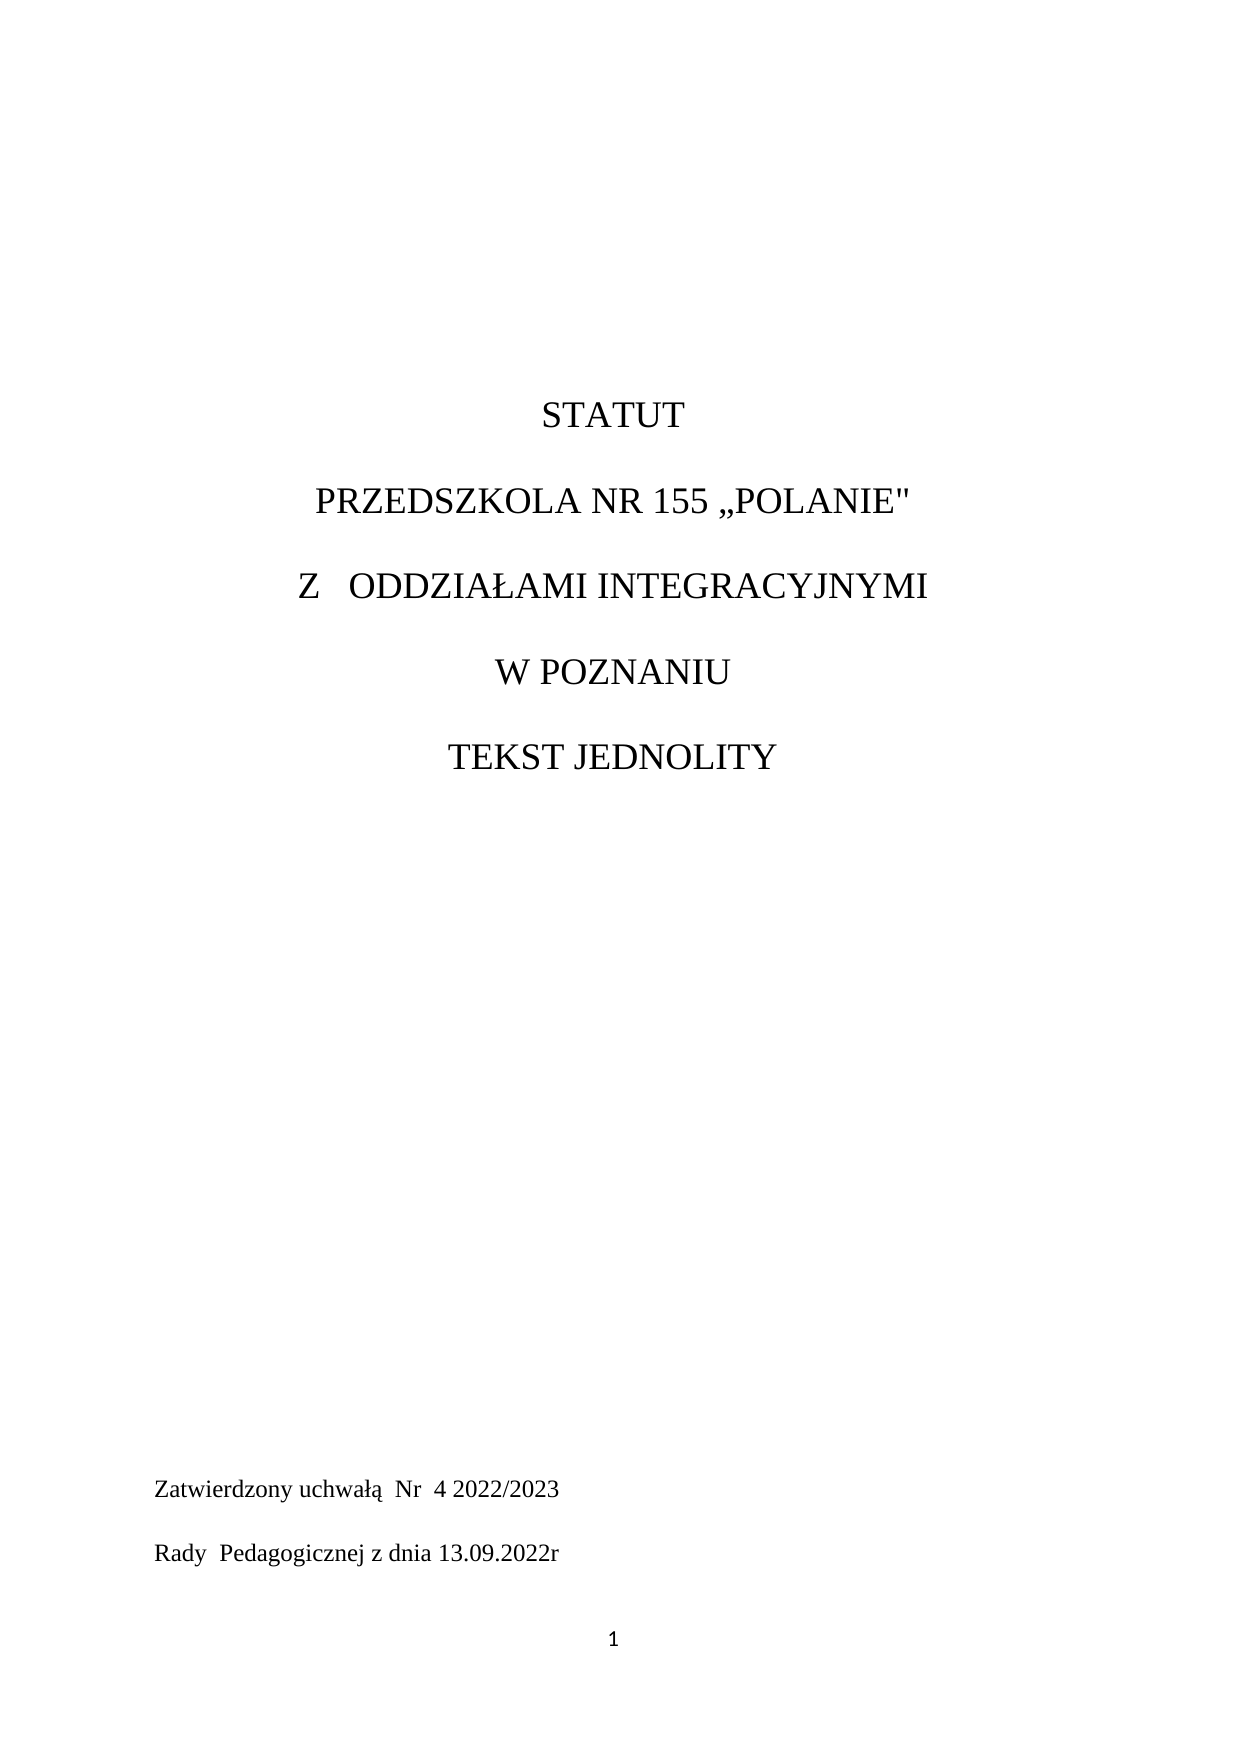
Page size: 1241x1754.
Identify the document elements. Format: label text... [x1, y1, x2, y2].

text Z ODDZIAŁAMI INTEGRACYJNYMI [148, 563, 1078, 607]
text TEKST JEDNOLITY [148, 734, 1078, 778]
text Zatwierdzony uchwałą Nr 4 2022/2023 [148, 1474, 1078, 1503]
text STATUT [148, 392, 1078, 436]
text Rady Pedagogicznej z dnia 13.09.2022r [148, 1538, 1078, 1567]
text PRZEDSZKOLA NR 155 „POLANIE" [148, 478, 1078, 521]
text W POZNANIU [148, 649, 1078, 692]
